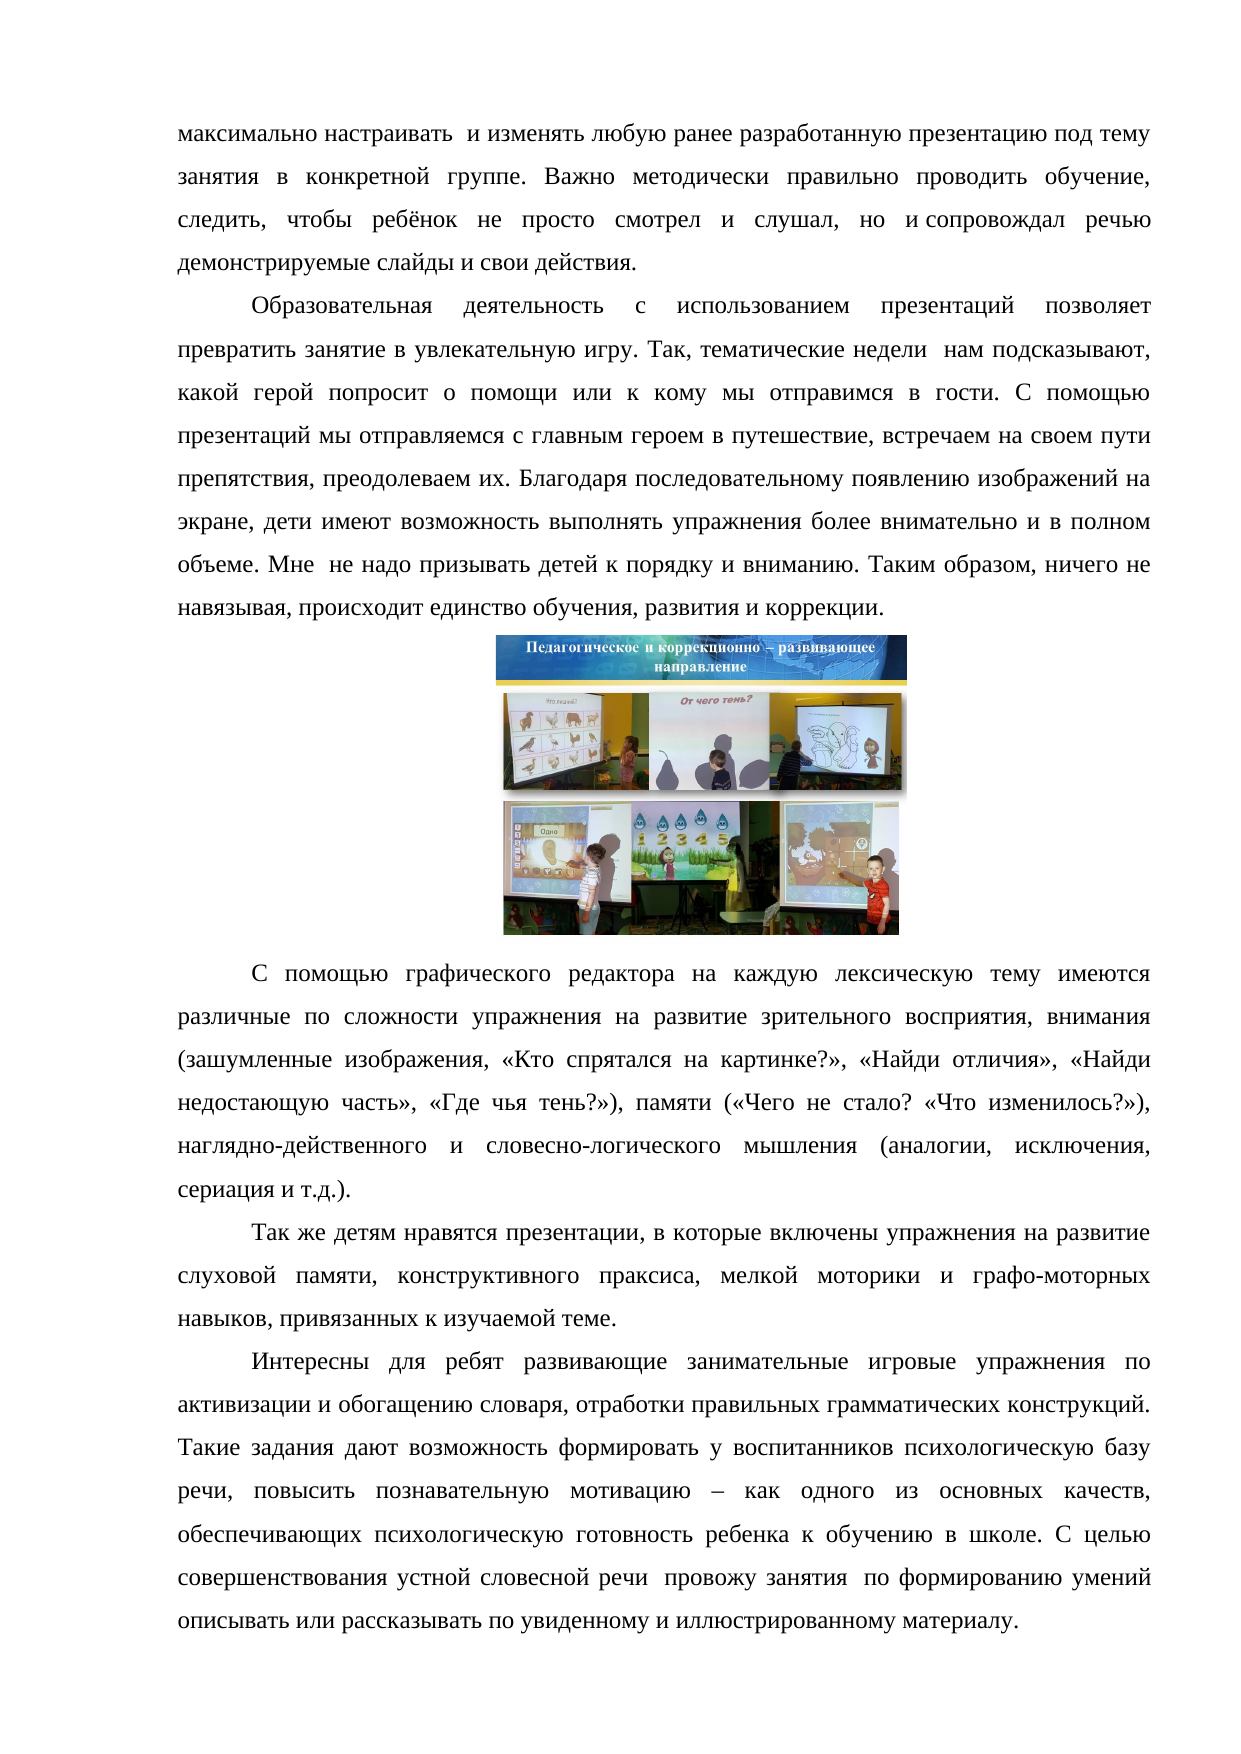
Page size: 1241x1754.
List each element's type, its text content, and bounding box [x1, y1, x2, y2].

text Образовательная деятельность с использованием презентаций позволяет превратить занятие в увлекательную игру. Так, тематические недели нам подсказывают, какой герой попросит о помощи или к кому мы отправимся в гости. С помощью презентаций мы отправляемся с главным героем в путешествие, встречаем на своем пути препятствия, преодолеваем их. Благодаря последовательному появлению изображений на экране, дети имеют возможность выполнять упражнения более внимательно и в полном объеме. Мне не надо призывать детей к порядку и вниманию. Таким образом, ничего не навязывая, происходит единство обучения, развития и коррекции. [177, 291, 1152, 621]
text Интересны для ребят развивающие занимательные игровые упражнения по активизации и обогащению словаря, отработки правильных грамматических конструкций. Такие задания дают возможность формировать у воспитанников психологическую базу речи, повысить познавательную мотивацию – как одного из основных качеств, обеспечивающих психологическую готовность ребенка к обучению в школе. С целью совершенствования устной словесной речи провожу занятия по формированию умений описывать или рассказывать по увиденному и иллюстрированному материалу. [177, 1346, 1152, 1634]
text Так же детям нравятся презентации, в которые включены упражнения на развитие слуховой памяти, конструктивного праксиса, мелкой моторики и графо-моторных навыков, привязанных к изучаемой теме. [177, 1217, 1152, 1332]
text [177, 118, 1152, 276]
picture [495, 635, 907, 944]
text С помощью графического редактора на каждую лексическую тему имеются различные по сложности упражнения на развитие зрительного восприятия, внимания (зашумленные изображения, «Кто спрятался на картинке?», «Найди отличия», «Найди недостающую часть», «Где чья тень?»), памяти («Чего не стало? «Что изменилось?»), наглядно-действенного и словесно-логического мышления (аналогии, исключения, сериация и т.д.). [177, 958, 1152, 1202]
